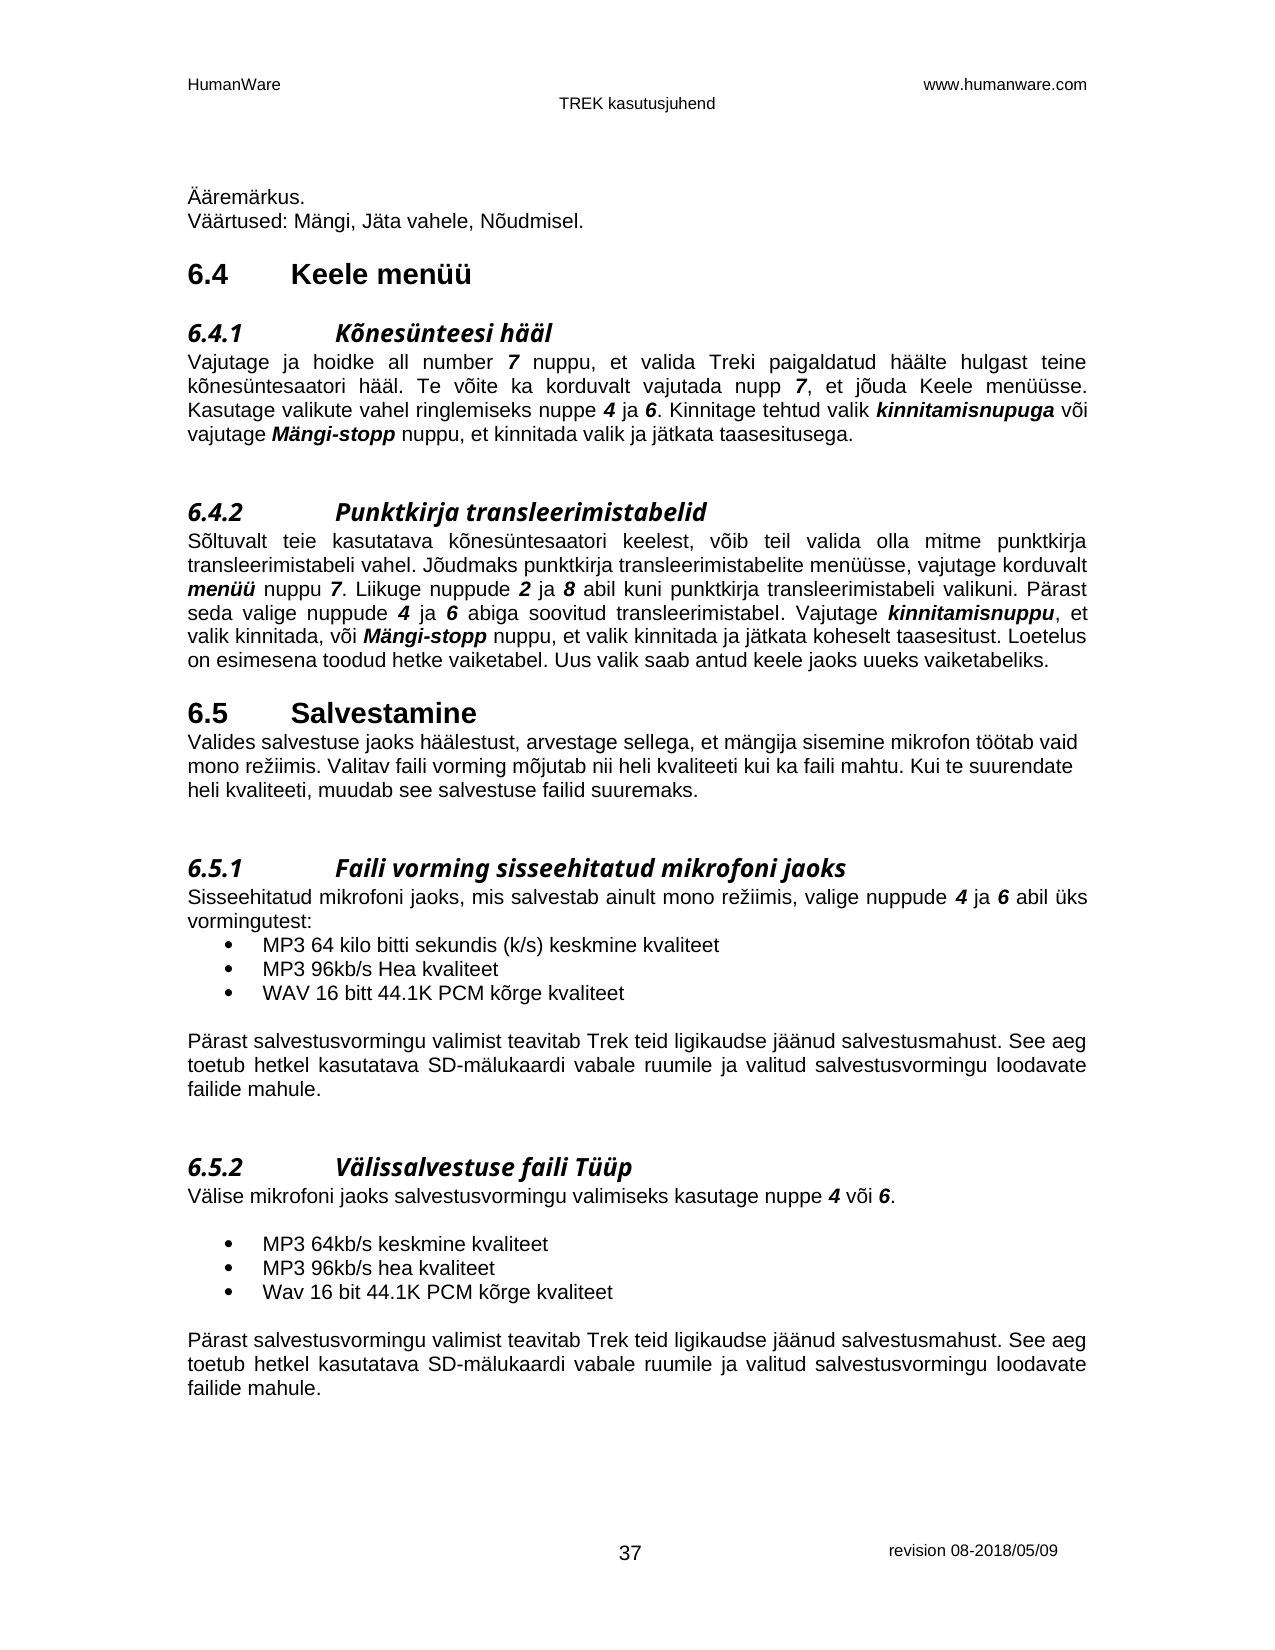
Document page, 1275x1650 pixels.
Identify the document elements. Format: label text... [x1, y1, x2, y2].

list Wav 16 bit 44.1K PCM kõrge kvaliteet [225, 1280, 1088, 1304]
list MP3 64kb/s keskmine kvaliteet [225, 1232, 1088, 1256]
list MP3 96kb/s Hea kvaliteet [225, 957, 1088, 981]
subtitle Keele menüü [187, 257, 1088, 291]
list MP3 96kb/s hea kvaliteet [225, 1256, 1088, 1280]
text Pärast salvestusvormingu valimist teavitab Trek teid ligikaudse jäänud salvestusmahust. See aeg toetub hetkel kasutatava SD-mälukaardi vabale ruumile ja valitud salvestusvormingu loodavate failide mahule. [187, 1328, 1088, 1399]
text Ääremärkus. [187, 185, 1088, 209]
text Sõltuvalt teie kasutatava kõnesüntesaatori keelest, võib teil valida olla mitme punktkirja transleerimistabeli vahel. Jõudmaks punktkirja transleerimistabelite menüüsse, vajutage korduvalt menüü nuppu 7. Liikuge nuppude 2 ja 8 abil kuni punktkirja transleerimistabeli valikuni. Pärast seda valige nuppude 4 ja 6 abiga soovitud transleerimistabel. Vajutage kinnitamisnuppu, et valik kinnitada, või Mängi-stopp nuppu, et valik kinnitada ja jätkata koheselt taasesitust. Loetelus on esimesena toodud hetke vaiketabel. Uus valik saab antud keele jaoks uueks vaiketabeliks. [187, 528, 1088, 672]
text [187, 209, 1088, 233]
subtitle Kõnesünteesi hääl [187, 316, 1088, 350]
subtitle Faili vorming sisseehitatud mikrofoni jaoks [187, 851, 1088, 885]
subtitle Salvestamine [187, 696, 1088, 730]
text Sisseehitatud mikrofoni jaoks, mis salvestab ainult mono režiimis, valige nuppude 4 ja 6 abil üks vormingutest: [187, 885, 1088, 933]
text Vajutage ja hoidke all number 7 nuppu, et valida Treki paigaldatud häälte hulgast teine kõnesüntesaatori hääl. Te võite ka korduvalt vajutada nupp 7, et jõuda Keele menüüsse. Kasutage valikute vahel ringlemiseks nuppe 4 ja 6. Kinnitage tehtud valik kinnitamisnupuga või vajutage Mängi-stopp nuppu, et kinnitada valik ja jätkata taasesitusega. [187, 350, 1088, 446]
subtitle Punktkirja transleerimistabelid [187, 494, 1088, 528]
subtitle Välissalvestuse faili Tüüp [187, 1149, 1088, 1184]
text Välise mikrofoni jaoks salvestusvormingu valimiseks kasutage nuppe 4 või 6. [187, 1184, 1088, 1208]
text Valides salvestuse jaoks häälestust, arvestage sellega, et mängija sisemine mikrofon töötab vaid mono režiimis. Valitav faili vorming mõjutab nii heli kvaliteeti kui ka faili mahtu. Kui te suurendate heli kvaliteeti, muudab see salvestuse failid suuremaks. [187, 730, 1088, 802]
list WAV 16 bitt 44.1K PCM kõrge kvaliteet [225, 981, 1088, 1005]
text Pärast salvestusvormingu valimist teavitab Trek teid ligikaudse jäänud salvestusmahust. See aeg toetub hetkel kasutatava SD-mälukaardi vabale ruumile ja valitud salvestusvormingu loodavate failide mahule. [187, 1029, 1088, 1101]
list MP3 64 kilo bitti sekundis (k/s) keskmine kvaliteet [225, 933, 1088, 957]
